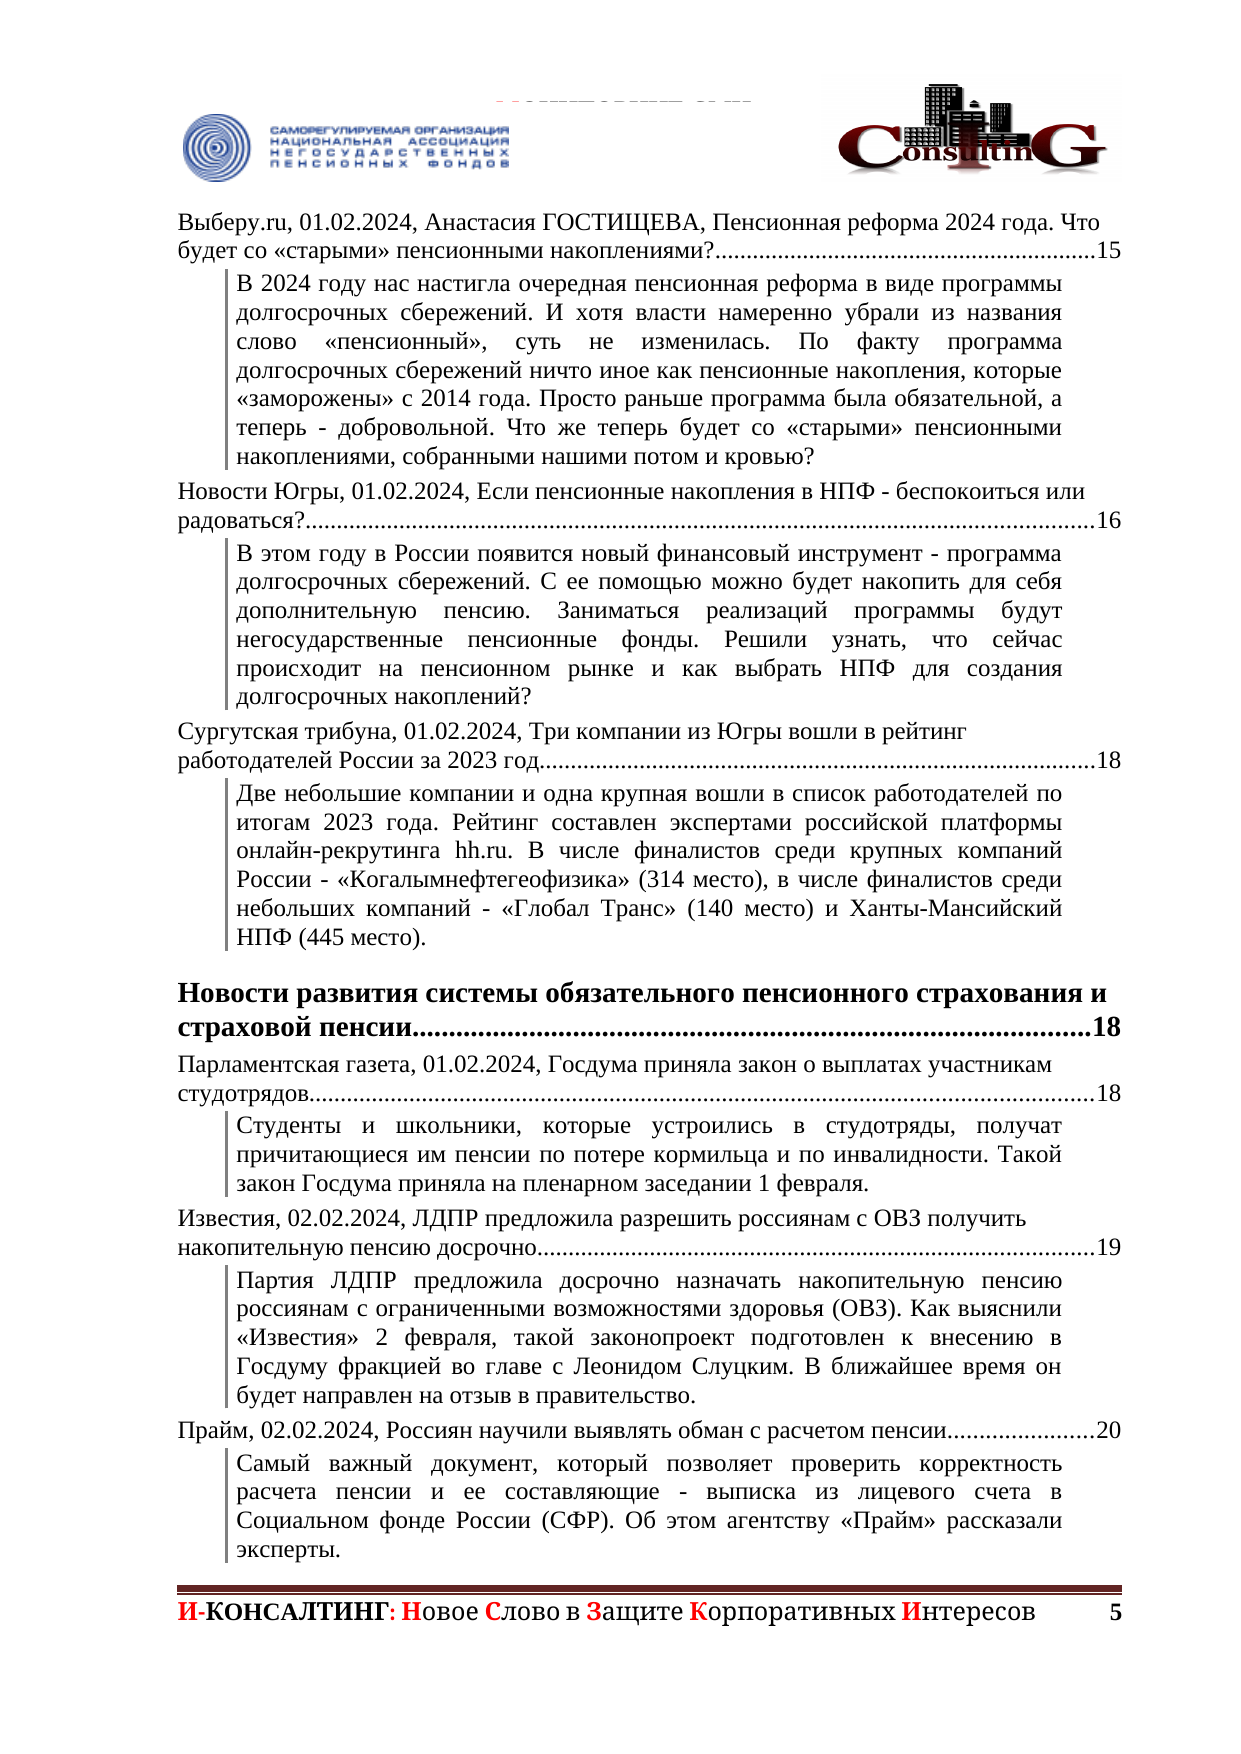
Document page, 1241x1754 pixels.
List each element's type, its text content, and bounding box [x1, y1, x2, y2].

text Сургутская трибуна, 01.02.2024, Три компании из Югры вошли в рейтинг работодателей России за 2023 год 18 [177, 716, 1122, 774]
text В этом году в России появится новый финансовый инструмент - программа долгосрочных сбережений. С ее помощью можно будет накопить для себя дополнительную пенсию. Заниматься реализаций программы будут негосударственные пенсионные фонды. Решили узнать, что сейчас происходит на пенсионном рынке и как выбрать НПФ для создания долгосрочных накоплений? 16 [228, 538, 1063, 710]
text Две небольшие компании и одна крупная вошли в список работодателей по итогам 2023 года. Рейтинг составлен экспертами российской платформы онлайн-рекрутинга hh.ru. В числе финалистов среди крупных компаний России - «Когалымнефтегеофизика» (314 место), в числе финалистов среди небольших компаний - «Глобал Транс» (140 место) и Ханты-Мансийский НПФ (445 место). 18 [228, 778, 1063, 951]
text Прайм, 02.02.2024, Россиян научили выявлять обман с расчетом пенсии 20 [177, 1415, 1122, 1443]
picture [183, 114, 509, 182]
picture [821, 73, 1122, 182]
text Партия ЛДПР предложила досрочно назначать накопительную пенсию россиянам с ограниченными возможностями здоровья (ОВЗ). Как выяснили «Известия» 2 февраля, такой законопроект подготовлен к внесению в Госдуму фракцией во главе с Леонидом Слуцким. В ближайшее время он будет направлен на отзыв в правительство. 19 [228, 1265, 1063, 1408]
text Известия, 02.02.2024, ЛДПР предложила разрешить россиянам с ОВЗ получить накопительную пенсию досрочно 19 [177, 1203, 1122, 1261]
text Студенты и школьники, которые устроились в студотряды, получат причитающиеся им пенсии по потере кормильца и по инвалидности. Такой закон Госдума приняла на пленарном заседании 1 февраля. 18 [228, 1111, 1063, 1197]
text Самый важный документ, который позволяет проверить корректность расчета пенсии и ее составляющие - выписка из лицевого счета в Социальном фонде России (СФР). Об этом агентству «Прайм» рассказали эксперты. 20 [228, 1448, 1063, 1563]
text Выберу.ru, 01.02.2024, Анастасия ГОСТИЩЕВА, Пенсионная реформа 2024 года. Что будет со «старыми» пенсионными накоплениями? 15 [177, 207, 1122, 264]
text Новости развития системы обязательного пенсионного страхования и страховой пенсии 18 [177, 976, 1122, 1043]
text Новости Югры, 01.02.2024, Если пенсионные накопления в НПФ - беспокоиться или радоваться? 16 [177, 476, 1122, 533]
text Парламентская газета, 01.02.2024, Госдума приняла закон о выплатах участникам студотрядов 18 [177, 1049, 1122, 1106]
text В 2024 году нас настигла очередная пенсионная реформа в виде программы долгосрочных сбережений. И хотя власти намеренно убрали из названия слово «пенсионный», суть не изменилась. По факту программа долгосрочных сбережений ничто иное как пенсионные накопления, которые «заморожены» с 2014 года. Просто раньше программа была обязательной, а теперь - добровольной. Что же теперь будет со «старыми» пенсионными накоплениями, собранными нашими потом и кровью? 15 [225, 268, 1063, 470]
